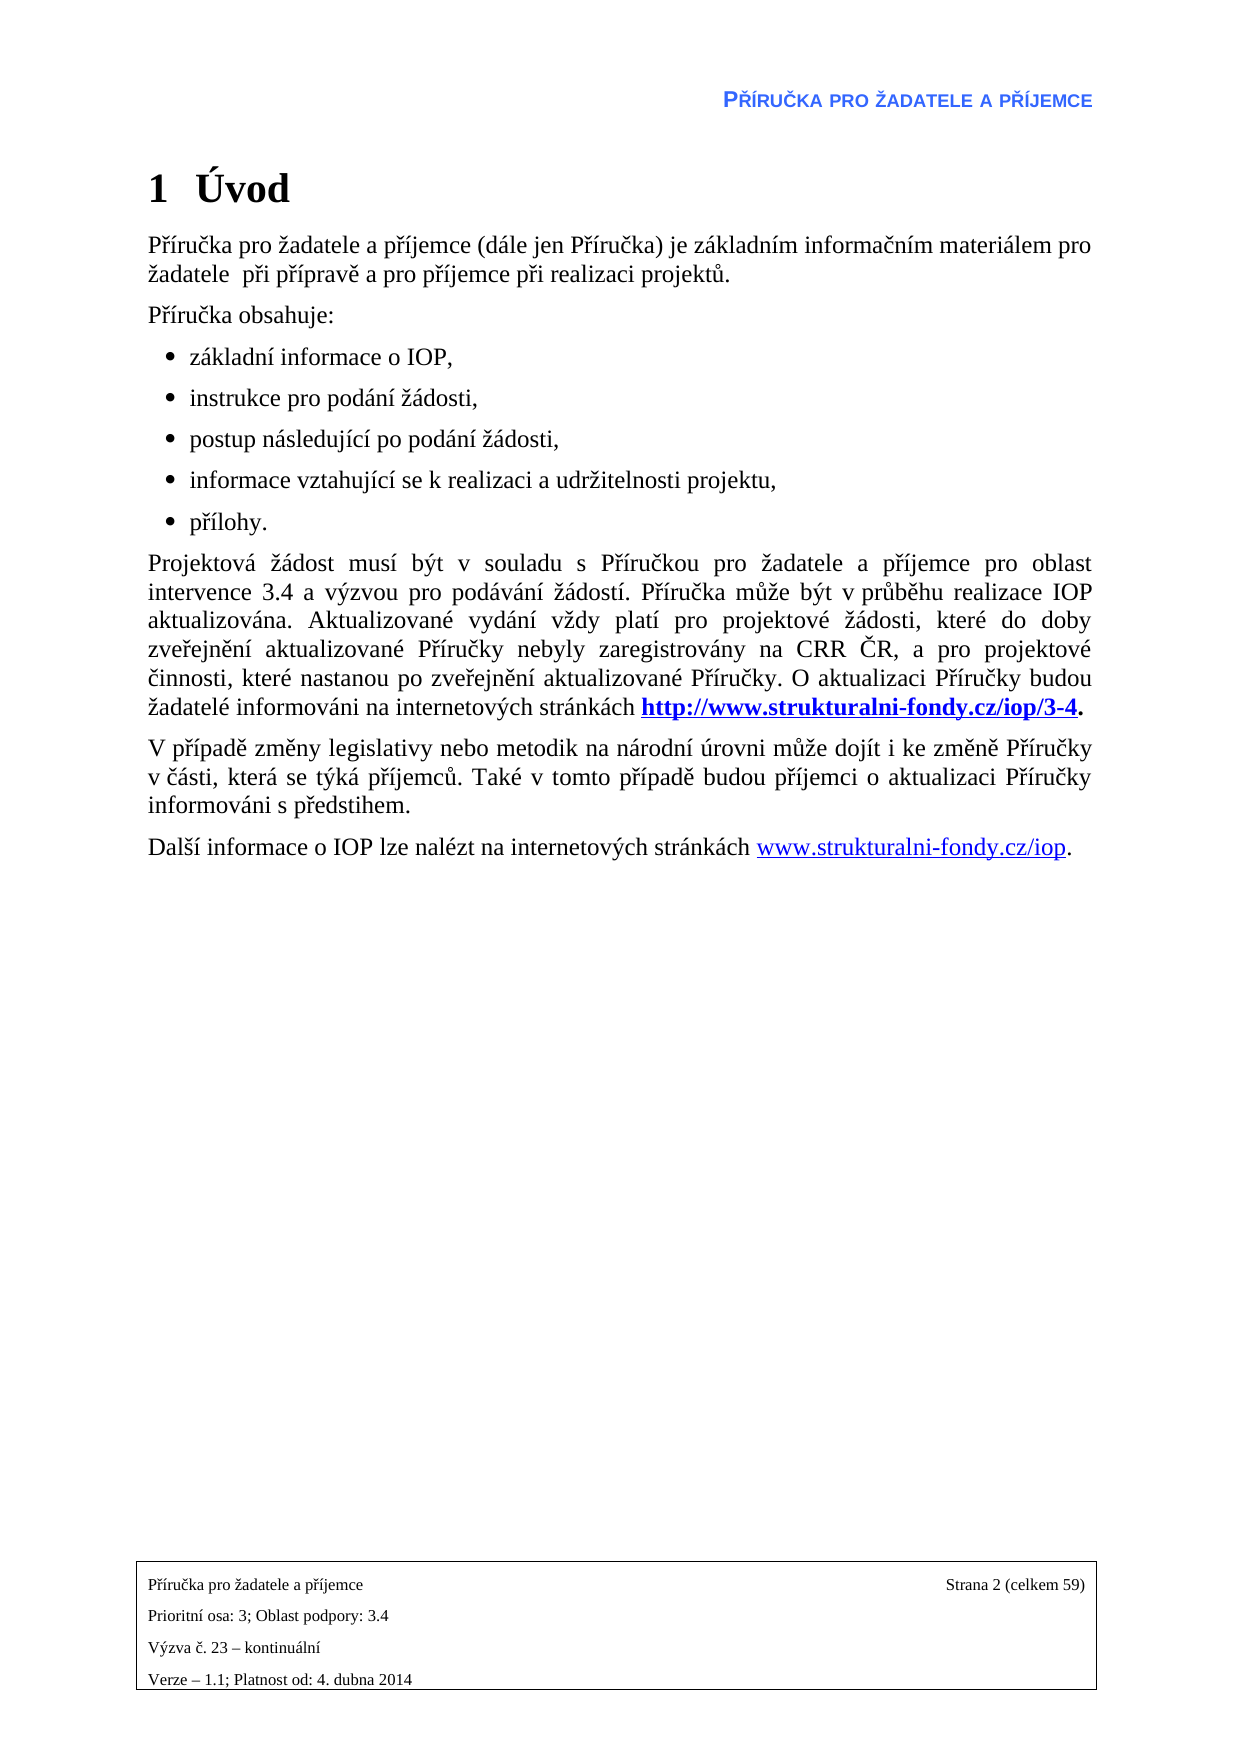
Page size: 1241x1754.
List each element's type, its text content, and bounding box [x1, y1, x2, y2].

list přílohy. [166, 507, 1093, 535]
text V případě změny legislativy nebo metodik na národní úrovni může dojít i ke změně Příručky v části, která se týká příjemců. Také v tomto případě budou příjemci o aktualizaci Příručky informováni s předstihem. [148, 733, 1093, 819]
list základní informace o IOP, [166, 342, 1093, 370]
list informace vztahující se k realizaci a udržitelnosti projektu, [166, 465, 1093, 494]
list instrukce pro podání žádosti, [166, 383, 1093, 412]
text Projektová žádost musí být v souladu s Příručkou pro žadatele a příjemce pro oblast intervence výzvou pro podávání žádostí. Příručka může být v průběhu realizace IOP aktualizována. Aktualizované vydání vždy platí pro projektové žádosti, které do doby zveřejnění aktualizované Příručky nebyly zaregistrovány na CRR ČR, a pro projektové činnosti, které nastanou po zveřejnění aktualizované Příručky. O aktualizaci Příručky budou žadatelé informováni na internetových stránkách http://www.strukturalni-fondy.cz/iop/3-4. [148, 548, 1093, 720]
text Příručka pro žadatele a příjemce (dále jen Příručka) je základním informačním materiálem pro žadatele při přípravě a pro příjemce při realizaci projektů. [148, 230, 1093, 288]
text Příručka obsahuje: [148, 300, 1093, 329]
list postup následující po podání žádosti, [166, 424, 1093, 453]
text Další informace o IOP lze nalézt na internetových stránkách www.strukturalni-fondy.cz/iop. [148, 832, 1093, 860]
subtitle Úvod [148, 164, 1092, 212]
